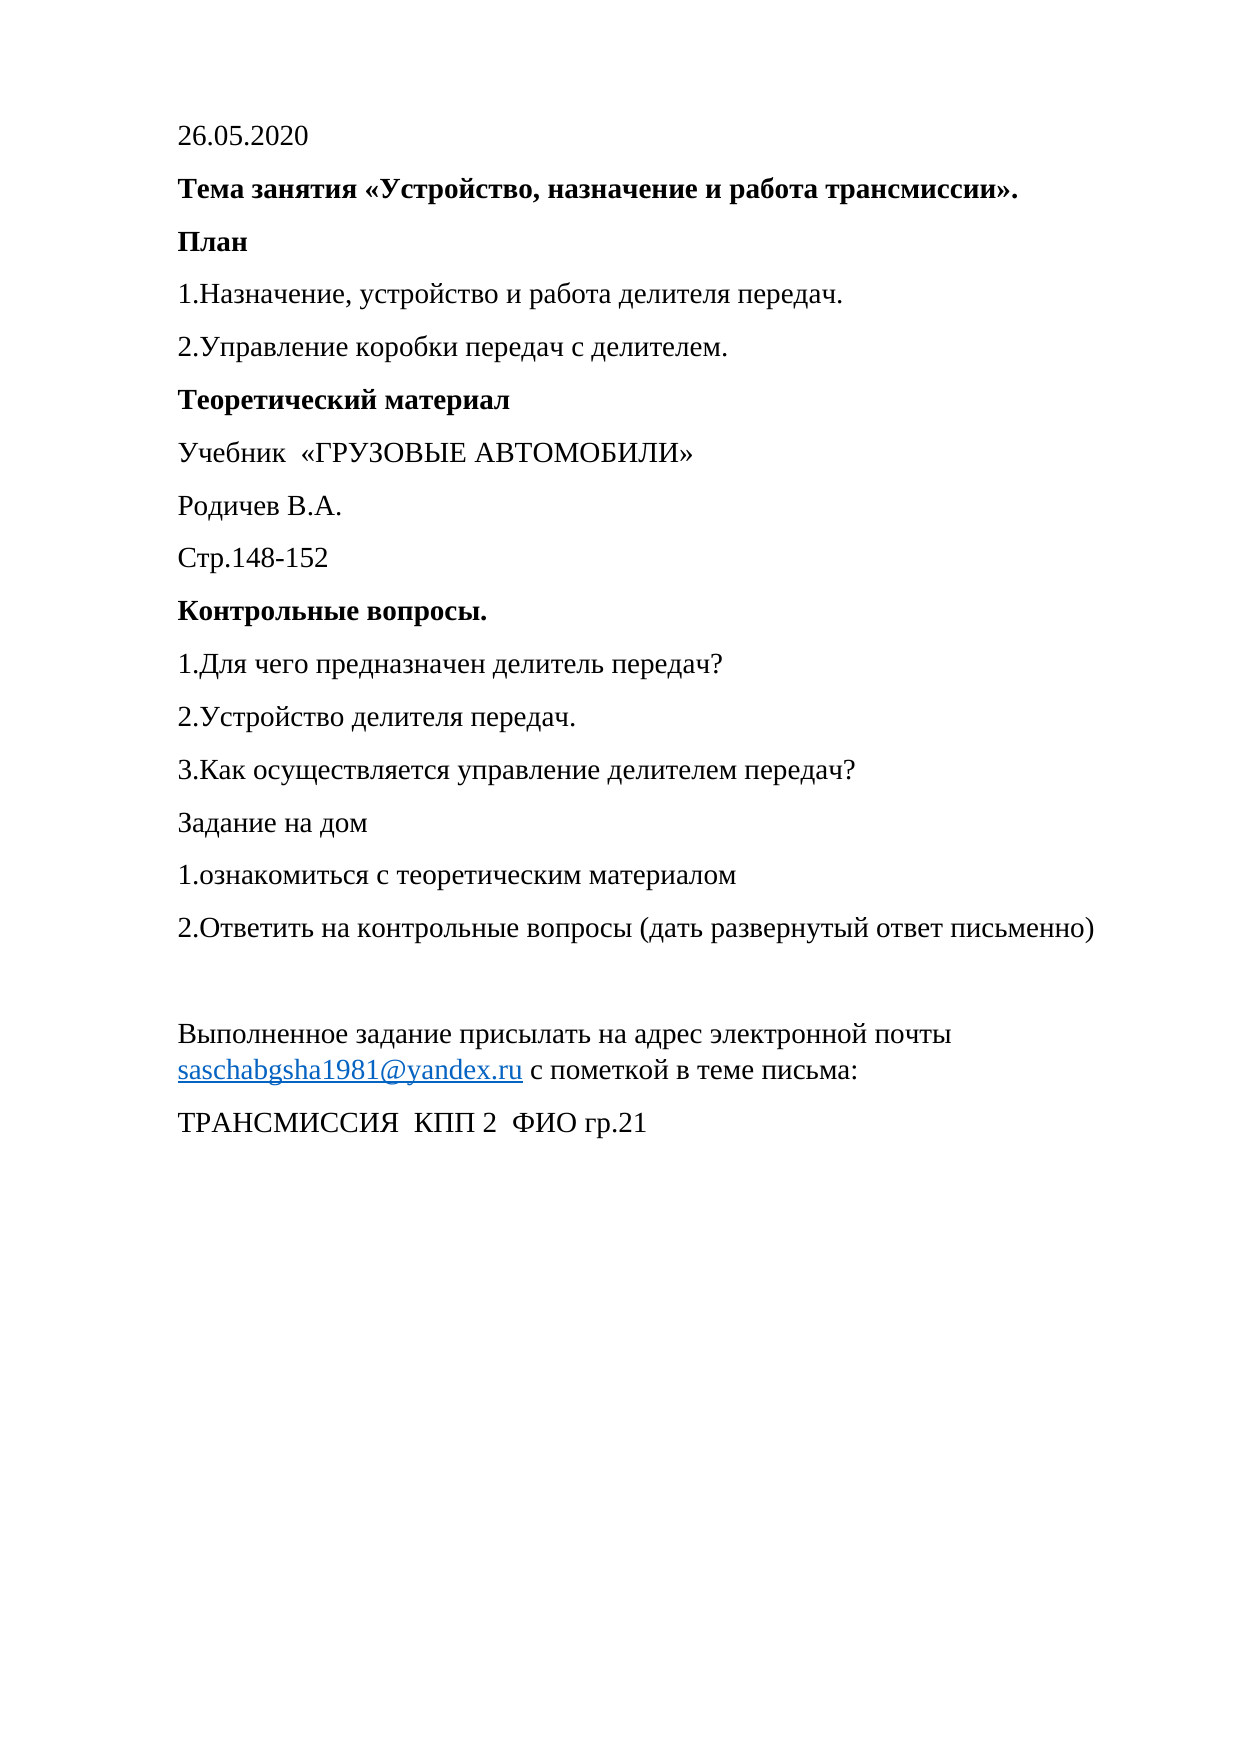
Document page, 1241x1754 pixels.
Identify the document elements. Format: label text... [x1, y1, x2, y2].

text Стр.148-152 [177, 541, 1152, 574]
text Задание на дом [177, 805, 1152, 838]
text Теоретический материал [177, 382, 1152, 416]
text 2.Ответить на контрольные вопросы (дать развернутый ответ письменно) [177, 910, 1152, 944]
text 3.Как осуществляется управление делителем передач? [177, 752, 1152, 785]
text Родичев В.А. [177, 488, 1152, 521]
text Тема занятия «Устройство, назначение и работа трансмиссии». [177, 171, 1152, 204]
text 1.Назначение, устройство и работа делителя передач. [177, 277, 1152, 310]
text 1.ознакомиться с теоретическим материалом [177, 857, 1152, 891]
text Учебник «ГРУЗОВЫЕ АВТОМОБИЛИ» [177, 435, 1152, 468]
text 2.Устройство делителя передач. [177, 699, 1152, 733]
text 1.Для чего предназначен делитель передач? [177, 646, 1152, 680]
text Контрольные вопросы. [177, 593, 1152, 627]
text 26.05.2020 [177, 118, 1152, 152]
text Выполненное задание присылать на адрес электронной почты saschabgsha1981@yandex.ru с пометкой в теме письма: [177, 1016, 1152, 1086]
text План [177, 224, 1152, 257]
text ТРАНСМИССИЯ КПП 2 ФИО гр.21 [177, 1105, 1152, 1138]
text 2.Управление коробки передач с делителем. [177, 329, 1152, 363]
